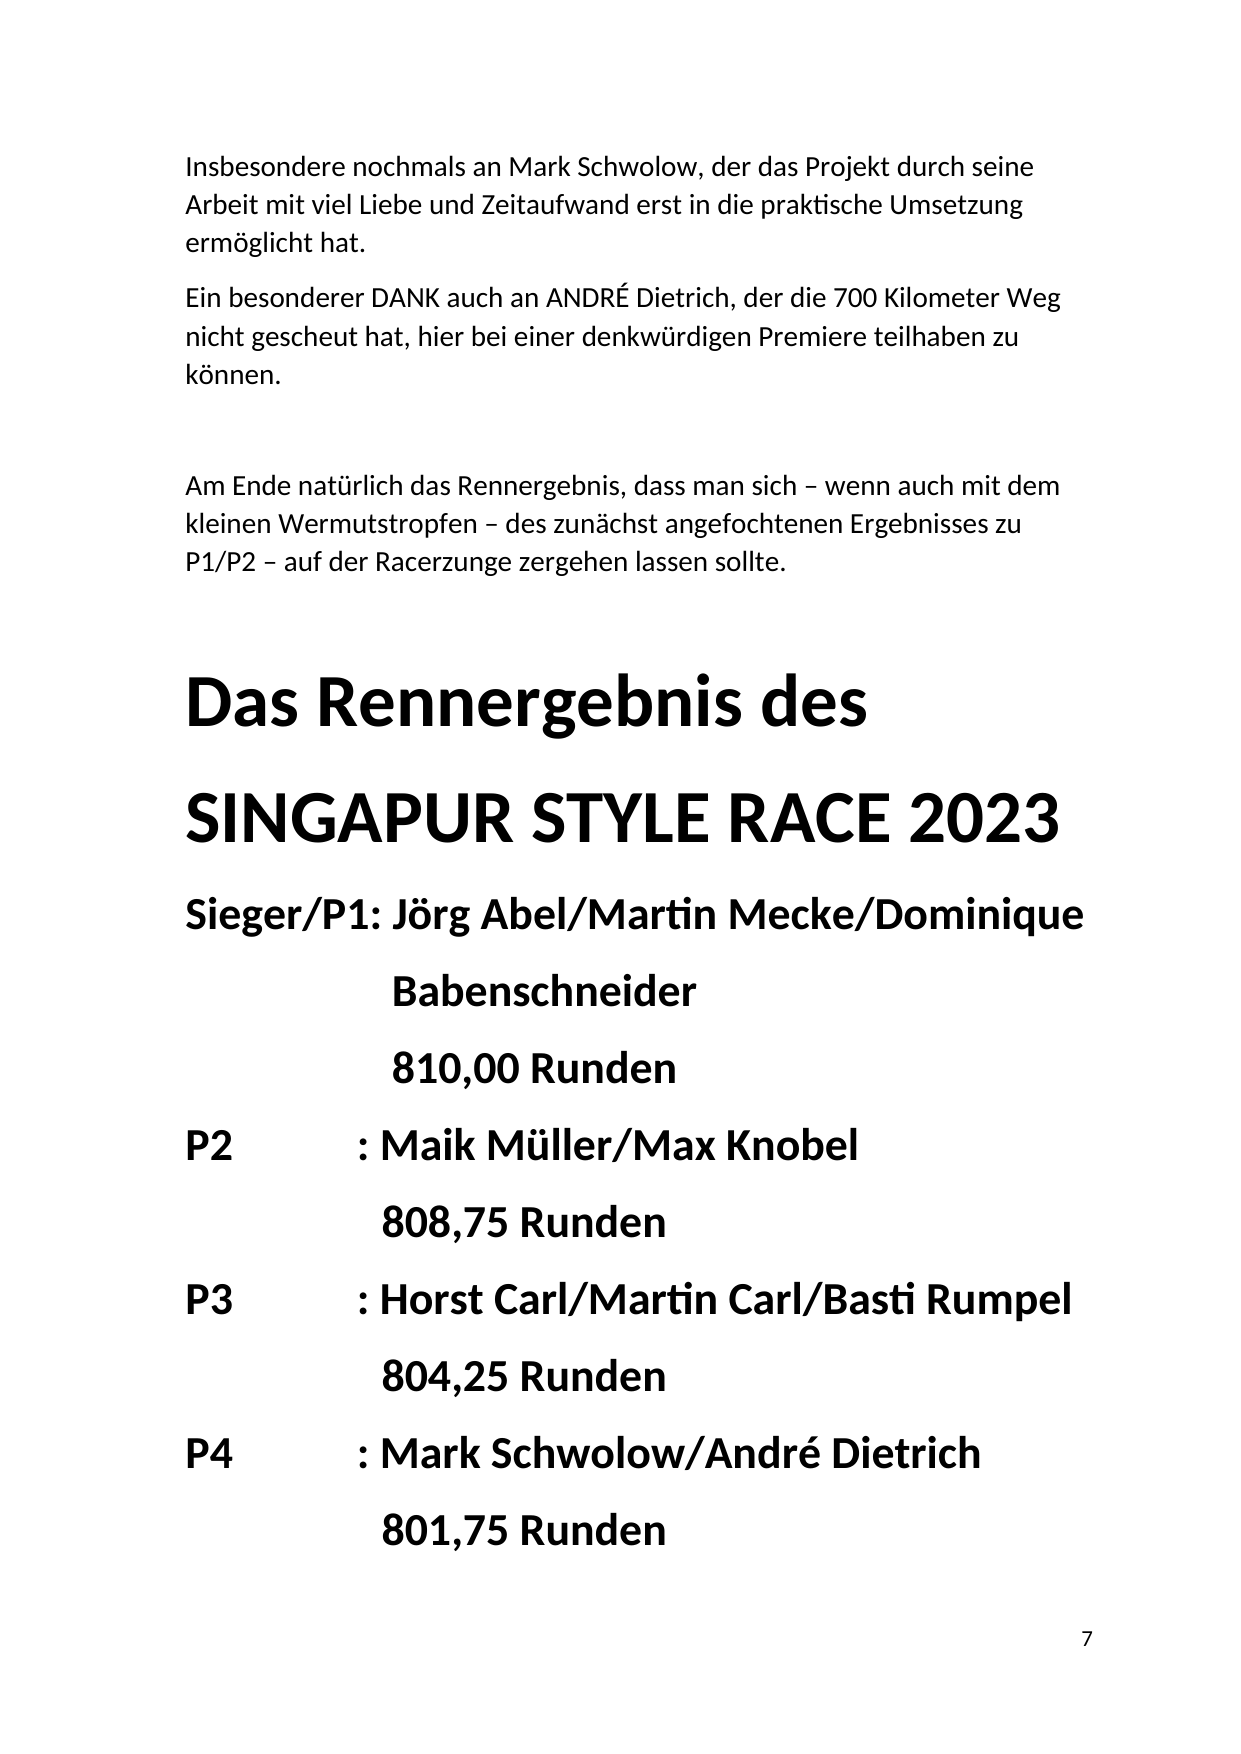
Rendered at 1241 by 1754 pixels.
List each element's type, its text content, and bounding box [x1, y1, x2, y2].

text P3 : Horst Carl/Martin Carl/Basti Rumpel [185, 1270, 1093, 1326]
text SINGAPUR STYLE RACE 2023 [185, 769, 1093, 861]
text Babenschneider [185, 962, 1093, 1018]
text P4 : Mark Schwolow/André Dietrich [185, 1424, 1093, 1479]
text P2 : Maik Müller/Max Knobel [185, 1116, 1093, 1172]
text Sieger/P1: Jörg Abel/Martin Mecke/Dominique [185, 885, 1093, 941]
text 804,25 Runden [185, 1347, 1093, 1403]
text 808,75 Runden [185, 1193, 1093, 1249]
text Ein besonderer DANK auch an ANDRÉ Dietrich, der die 700 Kilometer Weg nicht gescheut hat, hier bei einer denkwürdigen Premiere teilhaben zu können. [185, 279, 1093, 392]
text Am Ende natürlich das Rennergebnis, dass man sich – wenn auch mit dem kleinen Wermutstropfen – des zunächst angefochtenen Ergebnisses zu P1/P2 – auf der Racerzunge zergehen lassen sollte. [185, 467, 1093, 579]
text Insbesondere nochmals an Mark Schwolow, der das Projekt durch seine Arbeit mit viel Liebe und Zeitaufwand erst in die praktische Umsetzung ermöglicht hat. [185, 148, 1093, 260]
text Das Rennergebnis des [185, 654, 1093, 745]
text 810,00 Runden [185, 1039, 1093, 1095]
text 801,75 Runden [185, 1501, 1093, 1557]
